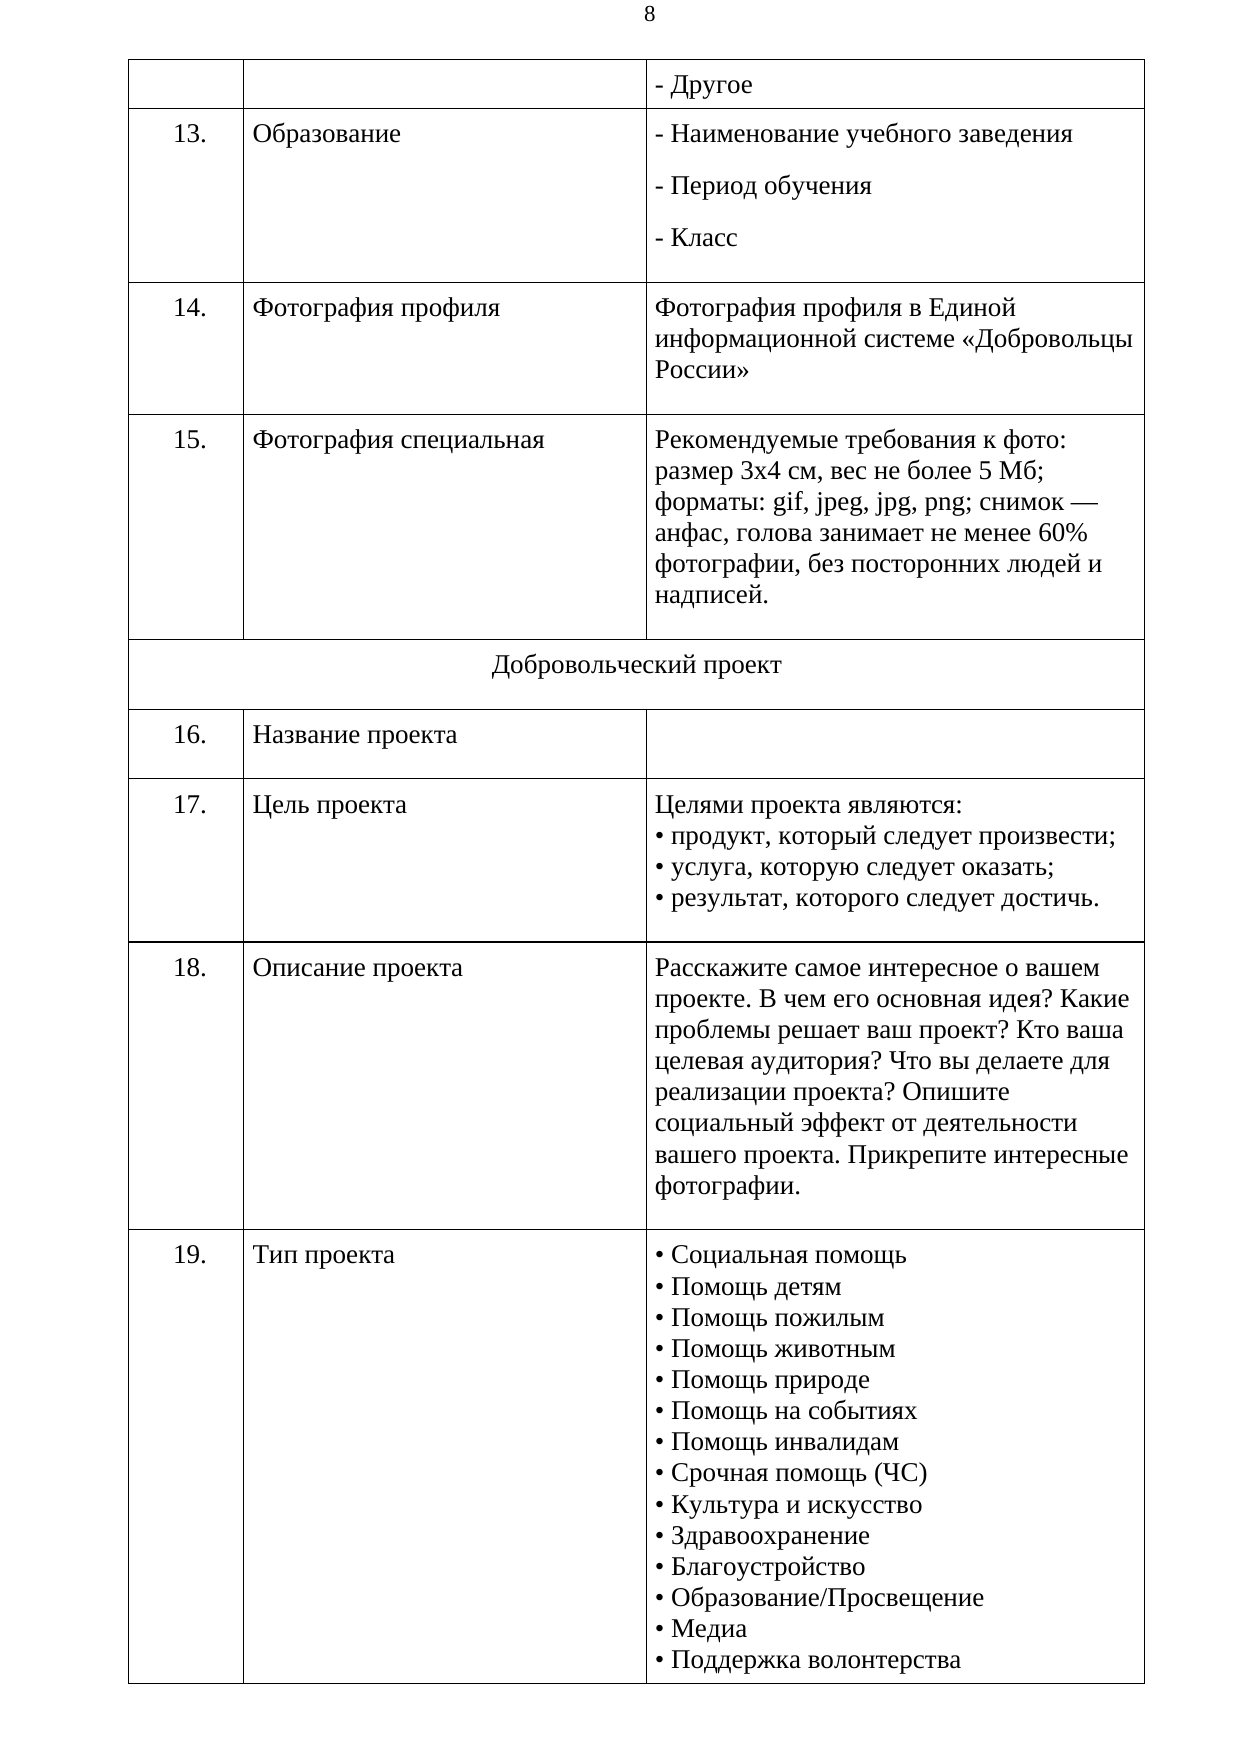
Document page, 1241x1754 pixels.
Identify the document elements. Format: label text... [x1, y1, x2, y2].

table_cell Тип проекта [244, 1230, 646, 1683]
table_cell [244, 60, 646, 108]
table_cell - Наименование учебного заведения - Период обучения - Класс [647, 109, 1144, 282]
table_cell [647, 60, 1144, 108]
table_cell [129, 415, 243, 639]
table_cell Фотография профиля [244, 283, 646, 413]
table_cell Название проекта [244, 710, 646, 778]
table_cell [129, 710, 243, 778]
table_cell Фотография специальная [244, 415, 646, 639]
table_cell [129, 283, 243, 413]
table_cell Описание проекта [244, 943, 646, 1229]
table_cell [129, 1230, 243, 1683]
table_cell Расскажите самое интересное о вашем проекте. В чем его основная идея? Какие проблемы решает ваш проект? Кто ваша целевая аудитория? Что вы делаете для реализации проекта? Опишите социальный эффект от деятельности вашего проекта. Прикрепите интересные фотографии. [647, 943, 1144, 1229]
table_cell [129, 109, 243, 282]
table_cell [129, 943, 243, 1229]
table_cell Фотография профиля в Единой информационной системе «Добровольцы России» [647, 283, 1144, 413]
table_cell [129, 60, 243, 108]
table_cell Целями проекта являются: • продукт, который следует произвести; • услуга, которую следует оказать; • результат, которого следует достичь. [647, 779, 1144, 941]
table_cell Цель проекта [244, 779, 646, 941]
table_cell Рекомендуемые требования к фото: размер 3х4 см, вес не более 5 Мб; форматы: gif, jpeg, jpg, png; снимок —анфас, голова занимает не менее 60% фотографии, без посторонних людей и надписей. [647, 415, 1144, 639]
table_cell [647, 710, 1144, 778]
table_cell Добровольческий проект [129, 640, 1144, 709]
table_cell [647, 1230, 1144, 1683]
table_cell Образование [244, 109, 646, 282]
table_cell [129, 779, 243, 941]
